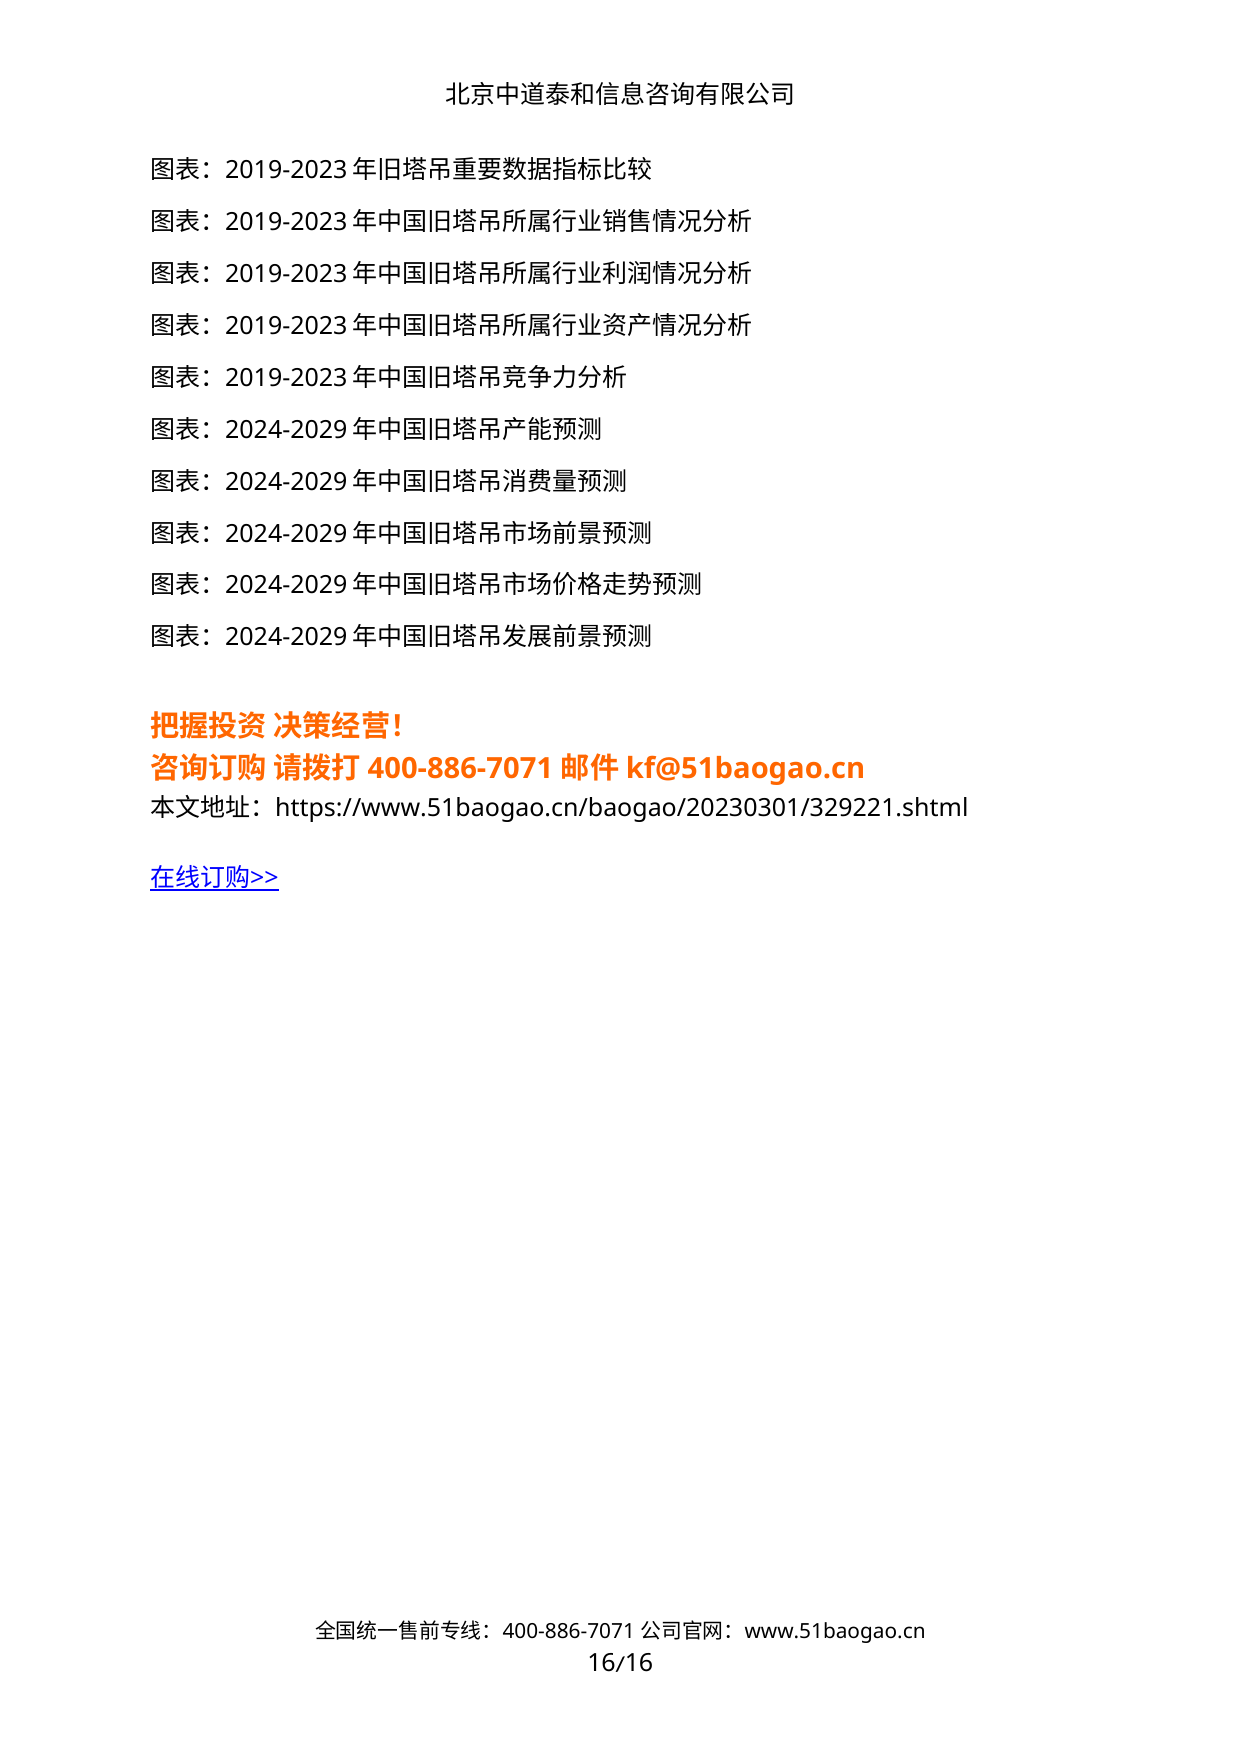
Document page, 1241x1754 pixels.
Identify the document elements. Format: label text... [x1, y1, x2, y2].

text 图表：2024-2029年中国旧塔吊市场价格走势预测 [150, 565, 1090, 601]
text 图表：2019-2023年中国旧塔吊所属行业销售情况分析 [150, 202, 1090, 238]
text 图表：2024-2029年中国旧塔吊消费量预测 [150, 461, 1090, 497]
text 图表：2024-2029年中国旧塔吊市场前景预测 [150, 513, 1090, 549]
text 在线订购>> [150, 824, 1090, 894]
text 图表：2019-2023年中国旧塔吊所属行业利润情况分析 [150, 254, 1090, 290]
text 图表：2019-2023年中国旧塔吊所属行业资产情况分析 [150, 306, 1090, 342]
text 图表：2019-2023年旧塔吊重要数据指标比较 [150, 150, 1090, 186]
text 图表：2024-2029年中国旧塔吊产能预测 [150, 409, 1090, 446]
text 图表：2024-2029年中国旧塔吊发展前景预测 [150, 617, 1090, 653]
text 图表：2019-2023年中国旧塔吊竞争力分析 [150, 357, 1090, 394]
text 把握投资 决策经营！咨询订购 请拨打 400-886-7071 邮件 kf@51baogao.cn本文地址：https://www.51baogao.cn/baogao/20230301/329221.shtml [150, 669, 1090, 824]
